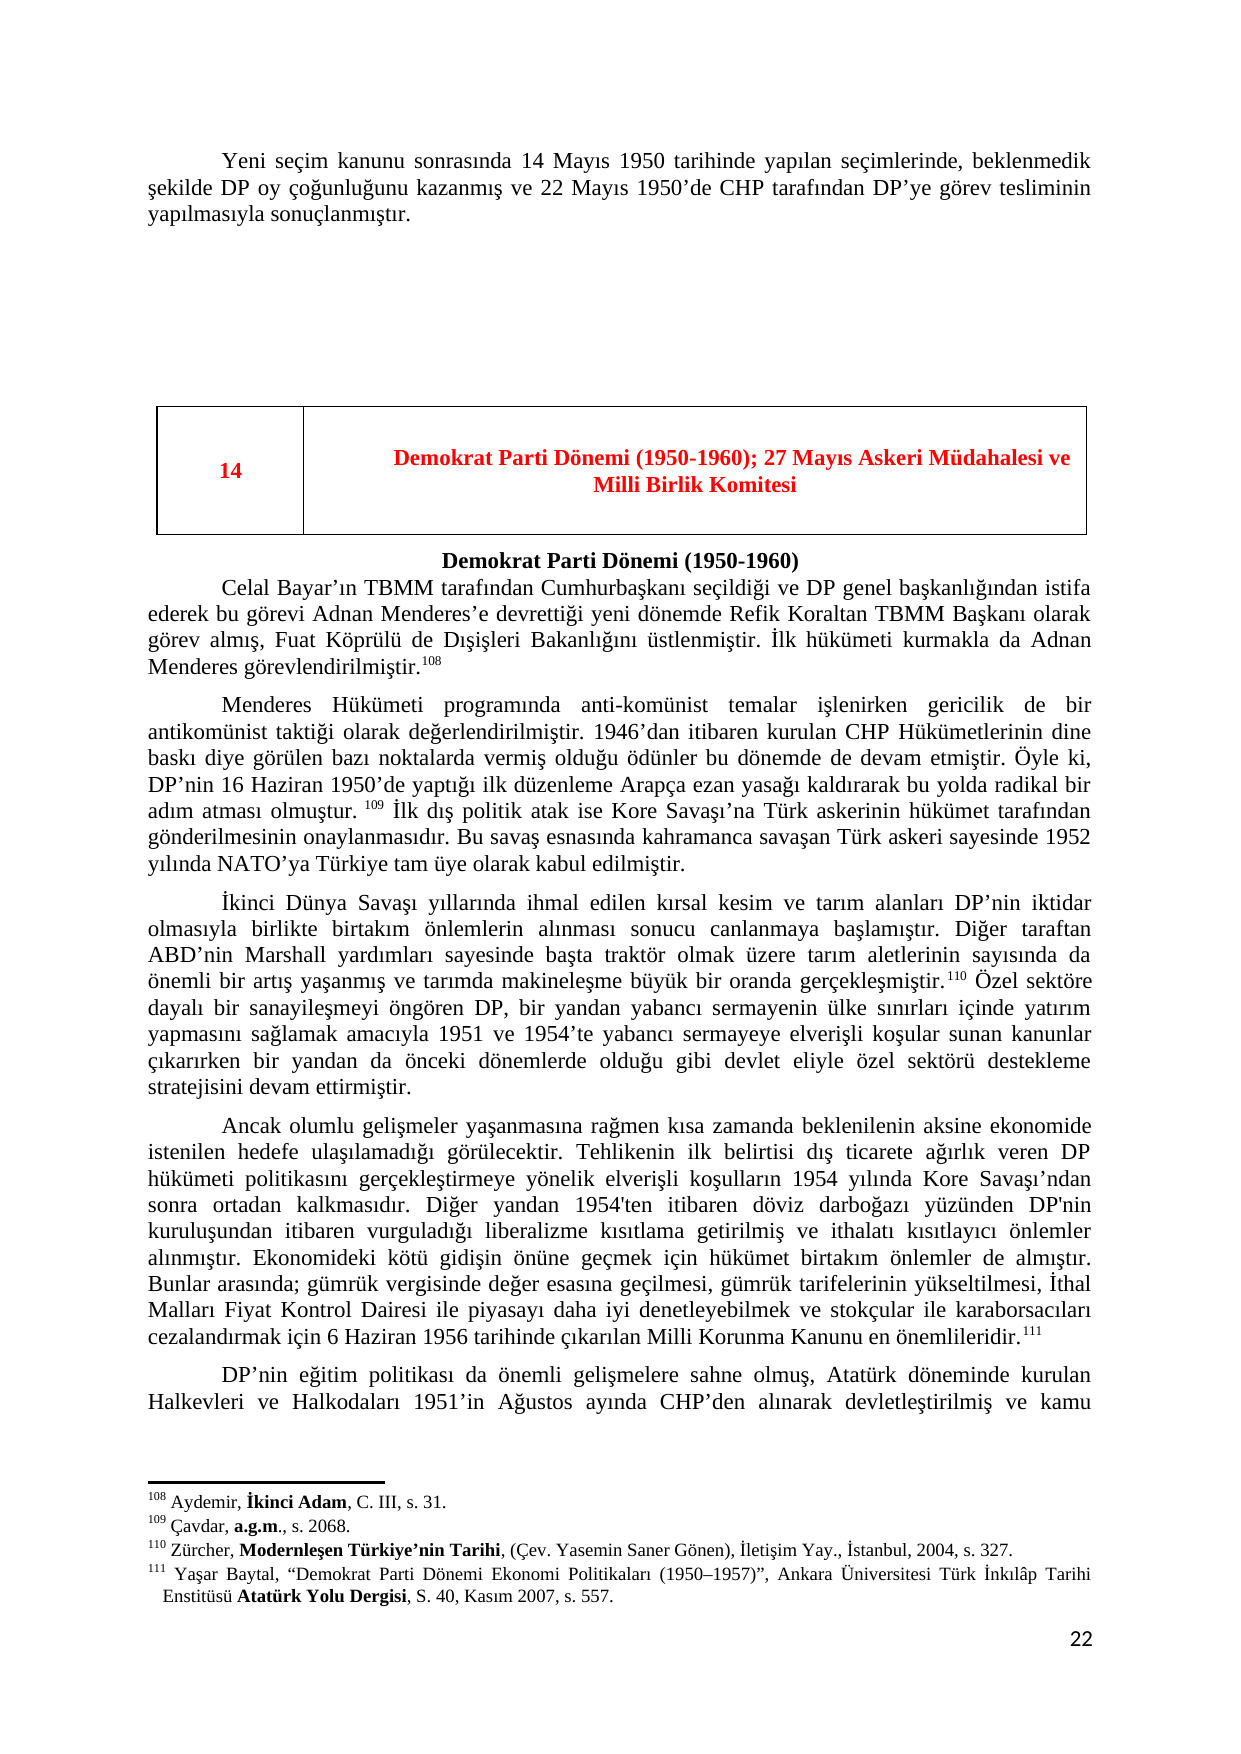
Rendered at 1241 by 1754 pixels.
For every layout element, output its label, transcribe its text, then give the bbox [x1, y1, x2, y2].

text Ancak olumlu gelişmeler yaşanmasına rağmen kısa zamanda beklenilenin aksine ekonomide istenilen hedefe ulaşılamadığı görülecektir. Tehlikenin ilk belirtisi dış ticarete ağırlık veren DP hükümeti politikasını gerçekleştirmeye yönelik elverişli koşulların 1954 yılında Kore Savaşı’ndan sonra ortadan kalkmasıdır. Diğer yandan 1954'ten itibaren döviz darboğazı yüzünden DP'nin kuruluşundan itibaren vurguladığı liberalizme kısıtlama getirilmiş ve ithalatı kısıtlayıcı önlemler alınmıştır. Ekonomideki kötü gidişin önüne geçmek için hükümet birtakım önlemler de almıştır. Bunlar arasında; gümrük vergisinde değer esasına geçilmesi, gümrük tarifelerinin yükseltilmesi, İthal Malları Fiyat Kontrol Dairesi ile piyasayı daha iyi denetleyebilmek ve stokçular ile karaborsacıları cezalandırmak için 6 Haziran 1956 tarihinde çıkarılan Milli Korunma Kanunu en önemlileridir. [148, 1112, 1093, 1349]
table_header 14 [158, 407, 303, 534]
text İkinci Dünya Savaşı yıllarında ihmal edilen kırsal kesim ve tarım alanları DP’nin iktidar olmasıyla birlikte birtakım önlemlerin alınması sonucu canlanmaya başlamıştır. Diğer taraftan ABD’nin Marshall yardımları sayesinde başta traktör olmak üzere tarım aletlerinin sayısında da önemli bir artış yaşanmış ve tarımda makineleşme büyük bir oranda gerçekleşmiştir. Özel sektöre dayalı bir sanayileşmeyi öngören DP, bir yandan yabancı sermayenin ülke sınırları içinde yatırım yapmasını sağlamak amacıyla 1951 ve 1954’te yabancı sermayeye elverişli koşular sunan kanunlar çıkarırken bir yandan da önceki dönemlerde olduğu gibi devlet eliyle özel sektörü destekleme stratejisini devam ettirmiştir. [148, 888, 1093, 1099]
text Menderes Hükümeti programında anti-komünist temalar işlenirken gericilik de bir antikomünist taktiği olarak değerlendirilmiştir. 1946’dan itibaren kurulan CHP Hükümetlerinin dine baskı diye görülen bazı noktalarda vermiş olduğu ödünler bu dönemde de devam etmiştir. Öyle ki, DP’nin 16 Haziran 1950’de yaptığı ilk düzenleme Arapça ezan yasağı kaldırarak bu yolda radikal bir adım atması olmuştur. İlk dış politik atak ise Kore Savaşı’na Türk askerinin hükümet tarafından gönderilmesinin onaylanmasıdır. Bu savaş esnasında kahramanca savaşan Türk askeri sayesinde 1952 yılında NATO’ya Türkiye tam üye olarak kabul edilmiştir. [148, 692, 1093, 876]
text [148, 1362, 1093, 1414]
text Celal Bayar’ın TBMM tarafından Cumhurbaşkanı seçildiği ve DP genel başkanlığından istifa ederek bu görevi Adnan Menderes’e devrettiği yeni dönemde Refik Koraltan TBMM Başkanı olarak görev almış, Fuat Köprülü de Dışişleri Bakanlığını üstlenmiştir. İlk hükümeti kurmakla da Adnan Menderes görevlendirilmiştir. [148, 574, 1093, 679]
table_header Demokrat Parti Dönemi (1950-1960); 27 Mayıs Askeri Müdahalesi ve Milli Birlik Komitesi [304, 407, 1086, 534]
text Demokrat Parti Dönemi (1950-1960) [148, 547, 1093, 574]
text Yeni seçim kanunu sonrasında 14 Mayıs 1950 tarihinde yapılan seçimlerinde, beklenmedik şekilde DP oy çoğunluğunu kazanmış ve 22 Mayıs 1950’de CHP tarafından DP’ye görev tesliminin yapılmasıyla sonuçlanmıştır. [148, 148, 1093, 227]
